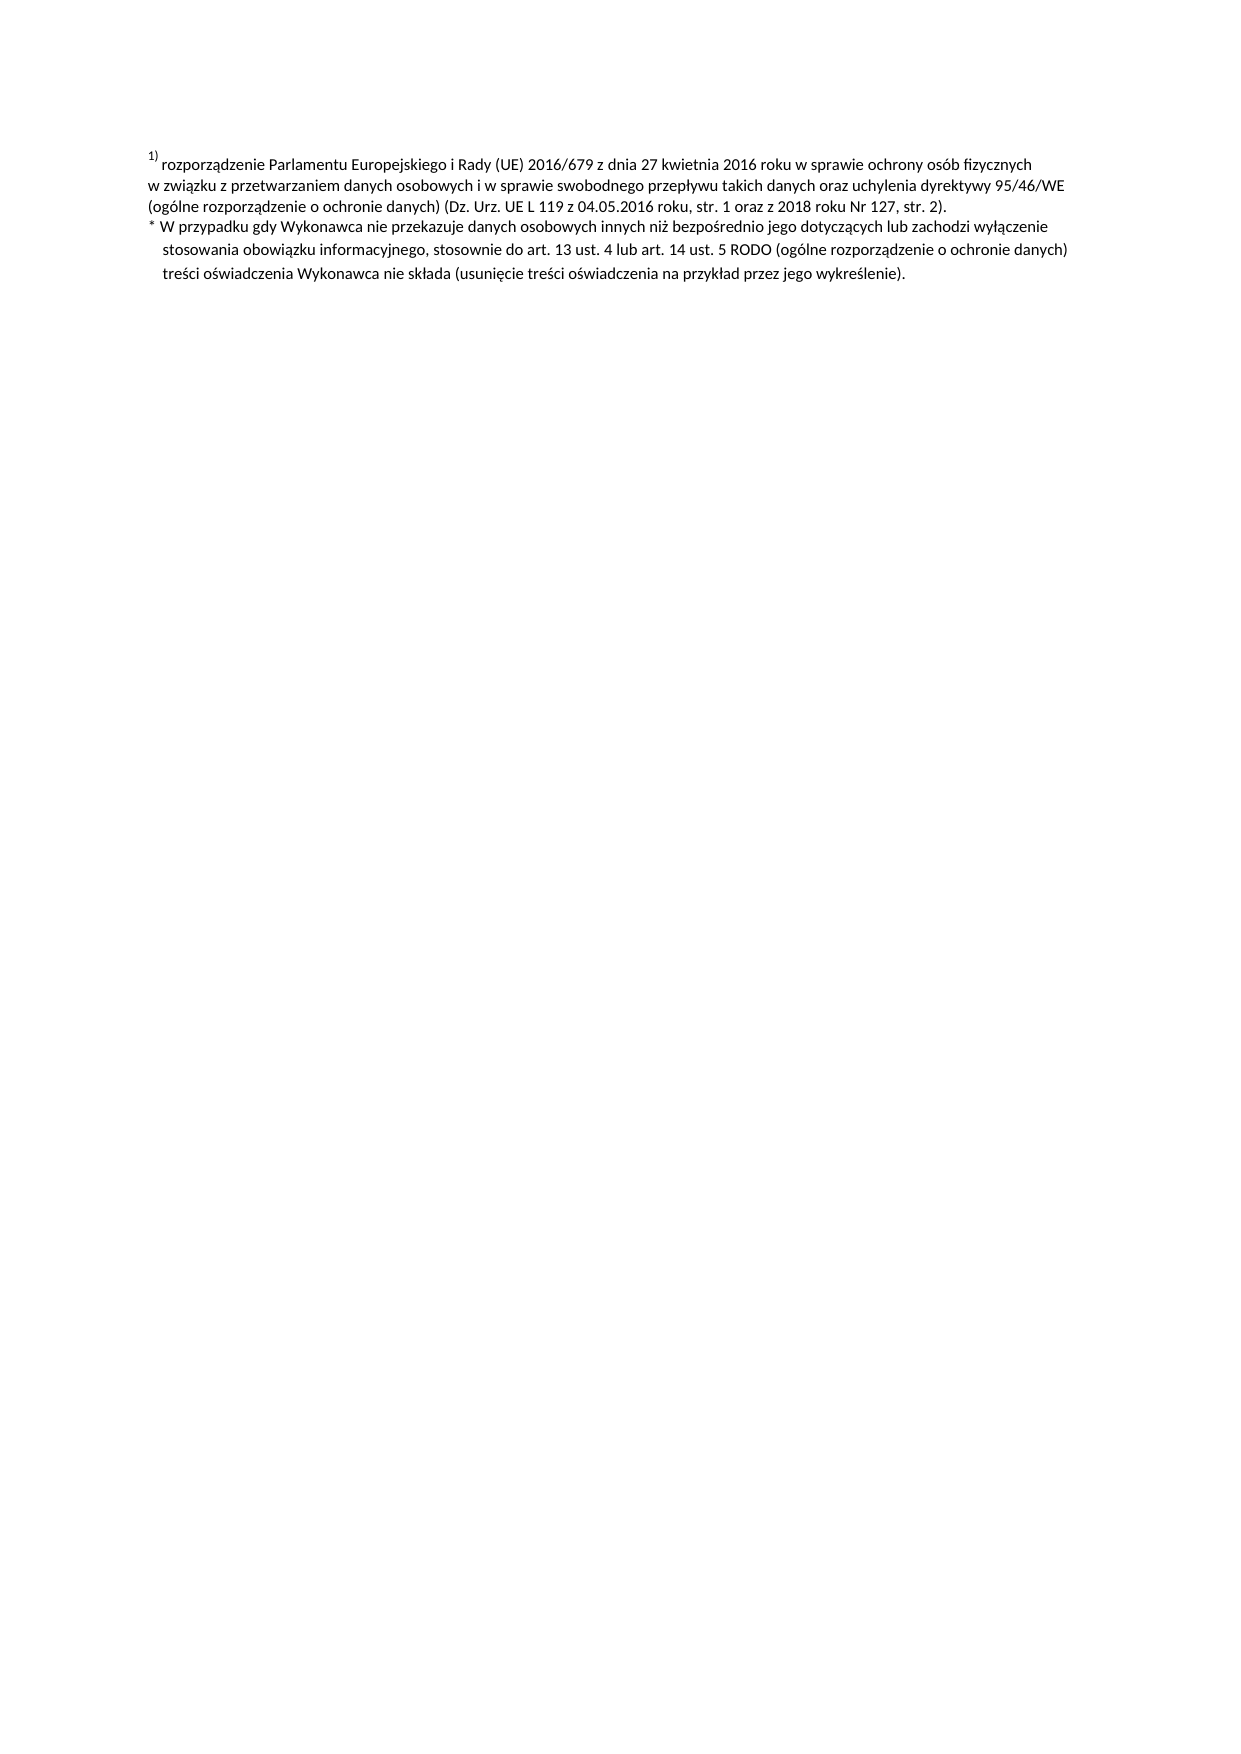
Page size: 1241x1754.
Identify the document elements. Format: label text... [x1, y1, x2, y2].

text 1) rozporządzenie Parlamentu Europejskiego i Rady (UE) 2016/679 z dnia 27 kwietnia 2016 roku w sprawie ochrony osób fizycznych w związku z przetwarzaniem danych osobowych i w sprawie swobodnego przepływu takich danych oraz uchylenia dyrektywy 95/46/WE (ogólne rozporządzenie o ochronie danych) (Dz. Urz. UE L 119 z 04.05.2016 roku, str. 1 oraz z 2018 roku Nr 127, str. 2). [148, 148, 1093, 216]
text * W przypadku gdy Wykonawca nie przekazuje danych osobowych innych niż bezpośrednio jego dotyczących lub zachodzi wyłączenie stosowania obowiązku informacyjnego, stosownie do art. 13 ust. 4 lub art. 14 ust. 5 RODO (ogólne rozporządzenie o ochronie danych) treści oświadczenia Wykonawca nie składa (usunięcie treści oświadczenia na przykład przez jego wykreślenie). [148, 216, 1093, 283]
